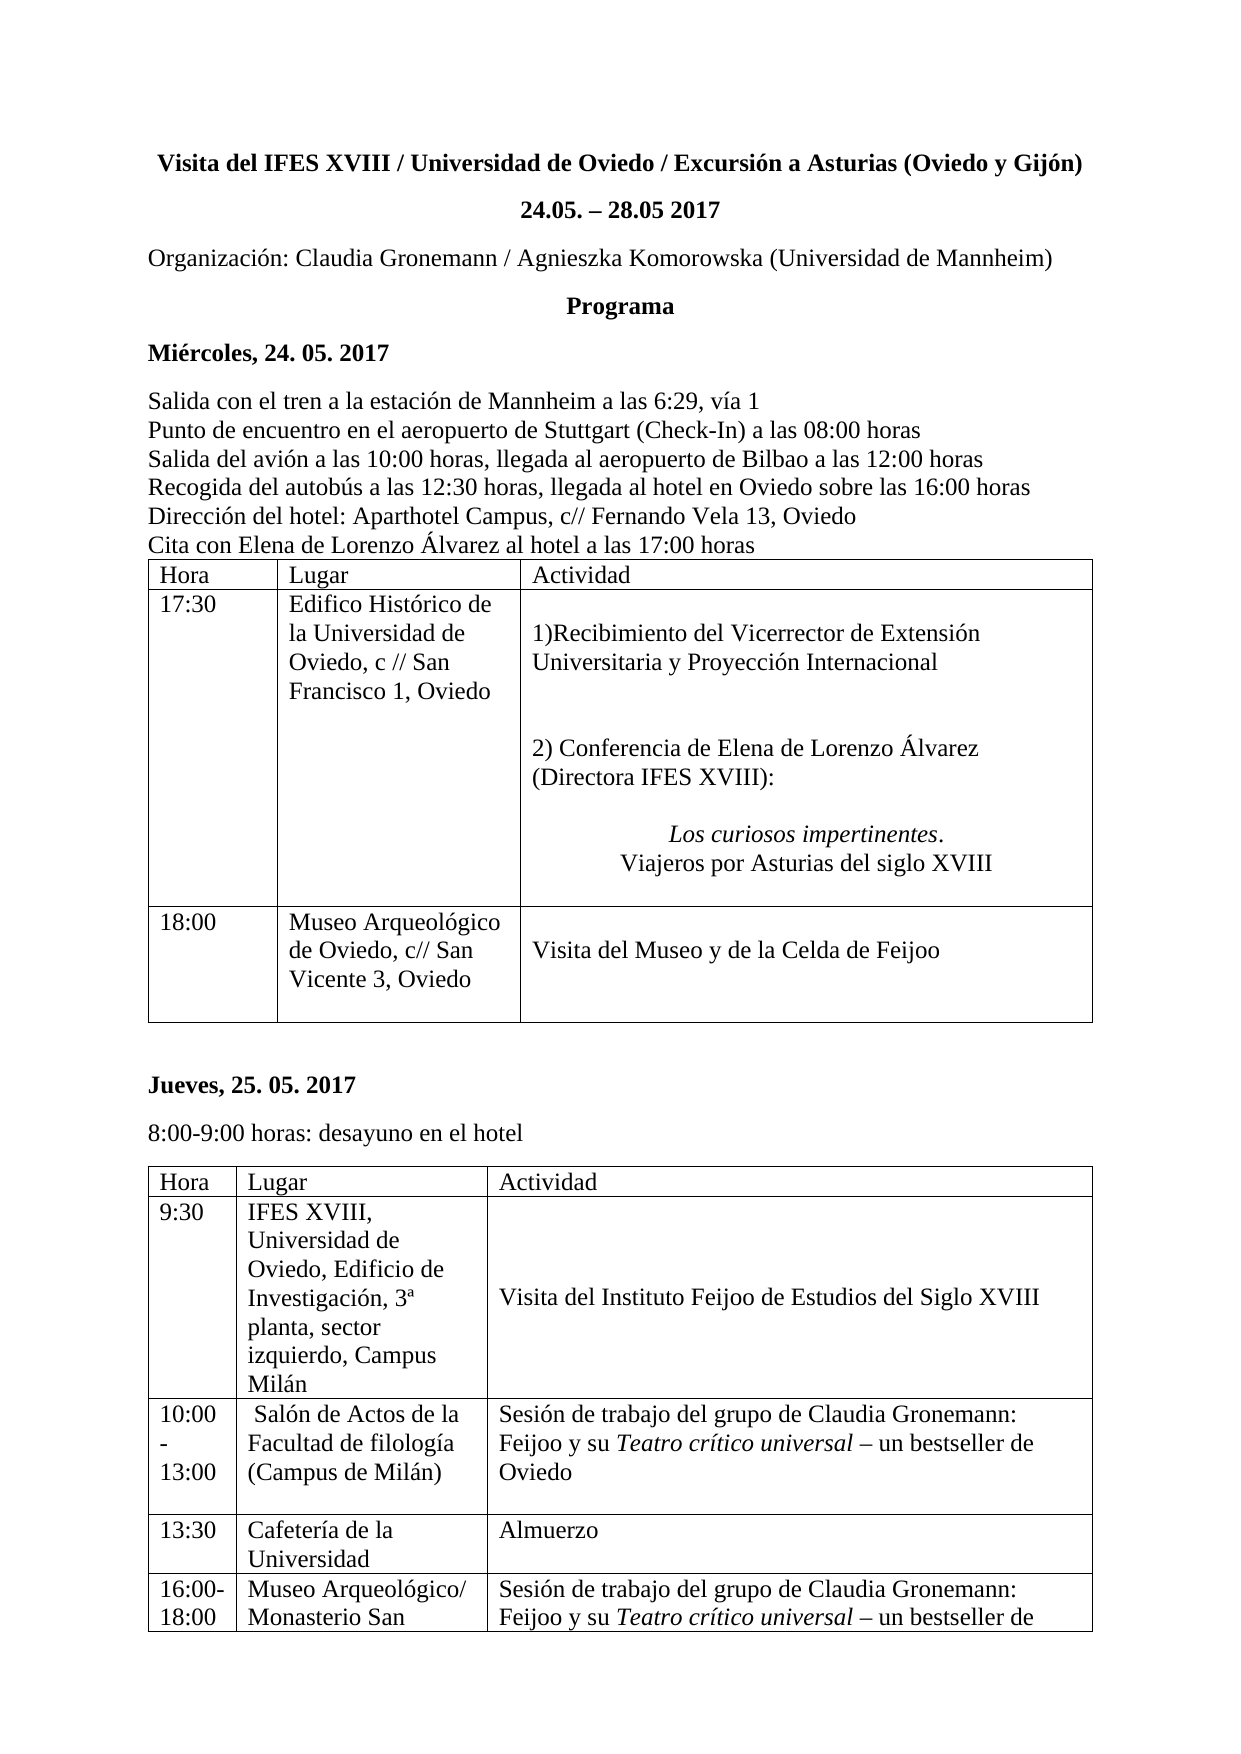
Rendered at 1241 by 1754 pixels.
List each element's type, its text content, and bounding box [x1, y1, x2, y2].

text Miércoles, 24. 05. 2017 [148, 338, 1093, 367]
table_cell 16:00- 18:00 [149, 1574, 236, 1631]
table_cell 9:30 [149, 1197, 236, 1398]
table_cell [488, 1574, 1092, 1631]
table_cell 1)Recibimiento del Vicerrector de Extensión Universitaria y Proyección Internacional 2) Conferencia de Elena de Lorenzo Álvarez (Directora IFES XVIII): Los curiosos impertinentes. Viajeros por Asturias del siglo XVIII [521, 590, 1092, 906]
table_cell Edifico Histórico de la Universidad de Oviedo, c // San Francisco 1, Oviedo [278, 590, 520, 906]
table_cell IFES XVIII, Universidad de Oviedo, Edificio de Investigación, 3ª planta, sector izquierdo, Campus Milán [237, 1197, 487, 1398]
text Salida con el tren a la estación de Mannheim a las 6:29, vía 1 [148, 386, 1093, 415]
text Cita con Elena de Lorenzo Álvarez al hotel a las 17:00 horas [148, 530, 1093, 559]
table_cell Visita del Museo y de la Celda de Feijoo [521, 907, 1092, 1022]
table_cell Cafetería de la Universidad [237, 1515, 487, 1573]
text Dirección del hotel: Aparthotel Campus, c// Fernando Vela 13, Oviedo [148, 501, 1093, 530]
text Salida del avión a las 10:00 horas, llegada al aeropuerto de Bilbao a las 12:00 horas [148, 444, 1093, 472]
text Punto de encuentro en el aeropuerto de Stuttgart (Check-In) a las 08:00 horas [148, 415, 1093, 444]
table_header Hora [149, 560, 277, 588]
table_cell Sesión de trabajo del grupo de Claudia Gronemann: Feijoo y su Teatro crítico universal – un bestseller de Oviedo [488, 1399, 1092, 1514]
table_cell 18:00 [149, 907, 277, 1022]
table_header Actividad [521, 560, 1092, 588]
table_header Actividad [488, 1167, 1092, 1196]
table_cell 10:00 - 13:00 [149, 1399, 236, 1514]
text Jueves, 25. 05. 2017 [148, 1071, 1093, 1099]
text Recogida del autobús a las 12:30 horas, llegada al hotel en Oviedo sobre las 16:00 horas [148, 472, 1093, 501]
table_cell 17:30 [149, 590, 277, 906]
text Organización: Claudia Gronemann / Agnieszka Komorowska (Universidad de Mannheim) [148, 243, 1093, 272]
table_cell Museo Arqueológico de Oviedo, c// San Vicente 3, Oviedo [278, 907, 520, 1022]
table_header Hora [149, 1167, 236, 1196]
text 24.05. – 28.05 2017 [148, 195, 1093, 224]
table_cell Salón de Actos de la Facultad de filología (Campus de Milán) [237, 1399, 487, 1514]
text Programa [148, 291, 1093, 319]
table_cell 13:30 [149, 1515, 236, 1573]
table_header Lugar [278, 560, 520, 588]
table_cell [237, 1574, 487, 1631]
table_cell Almuerzo [488, 1515, 1092, 1573]
table_cell Visita del Instituto Feijoo de Estudios del Siglo XVIII [488, 1197, 1092, 1398]
text Visita del IFES XVIII / Universidad de Oviedo / Excursión a Asturias (Oviedo y Gijón) [148, 148, 1093, 176]
table_header Lugar [237, 1167, 487, 1196]
text 8:00-9:00 horas: desayuno en el hotel [148, 1118, 1093, 1147]
